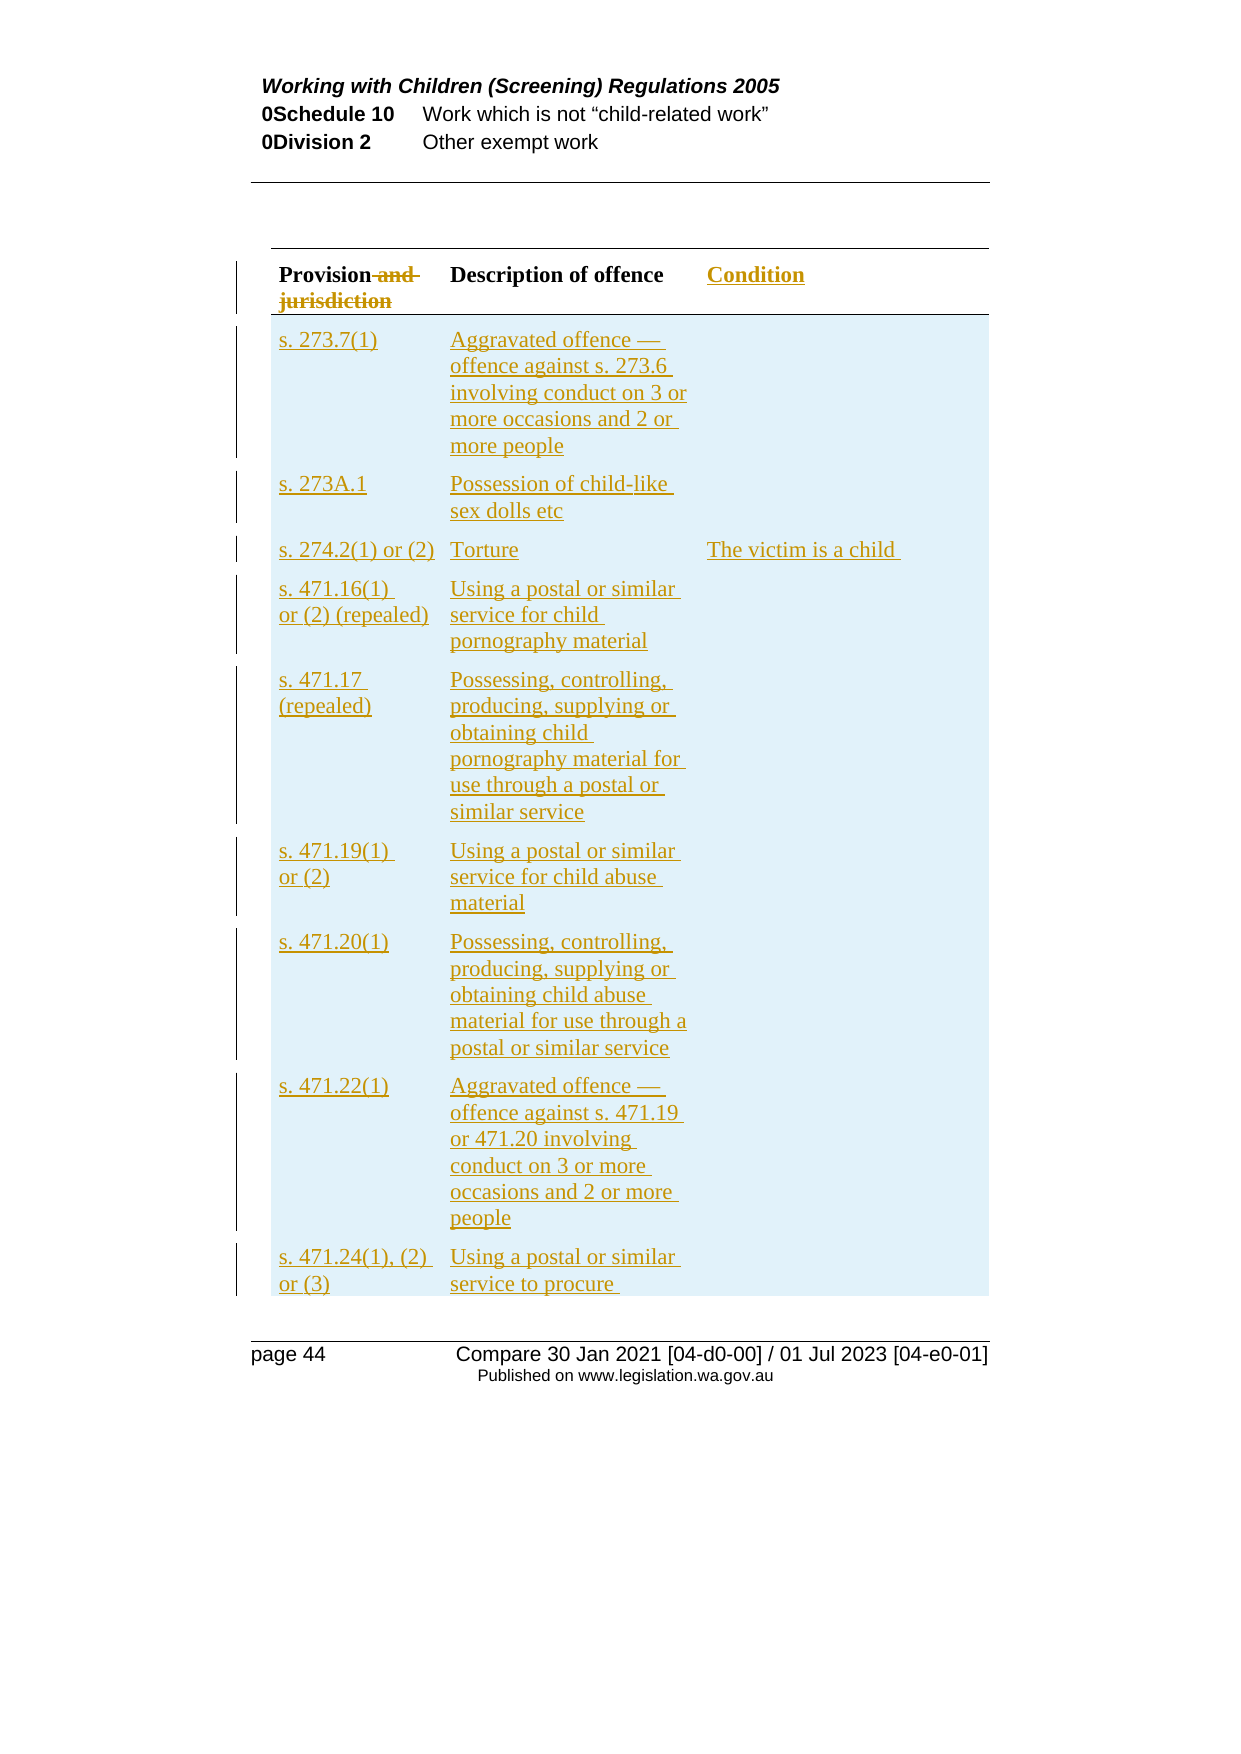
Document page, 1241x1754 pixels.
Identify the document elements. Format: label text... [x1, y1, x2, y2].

table_header Description of offence [443, 249, 699, 314]
table_header [699, 249, 989, 314]
table_header Provision [271, 249, 442, 314]
